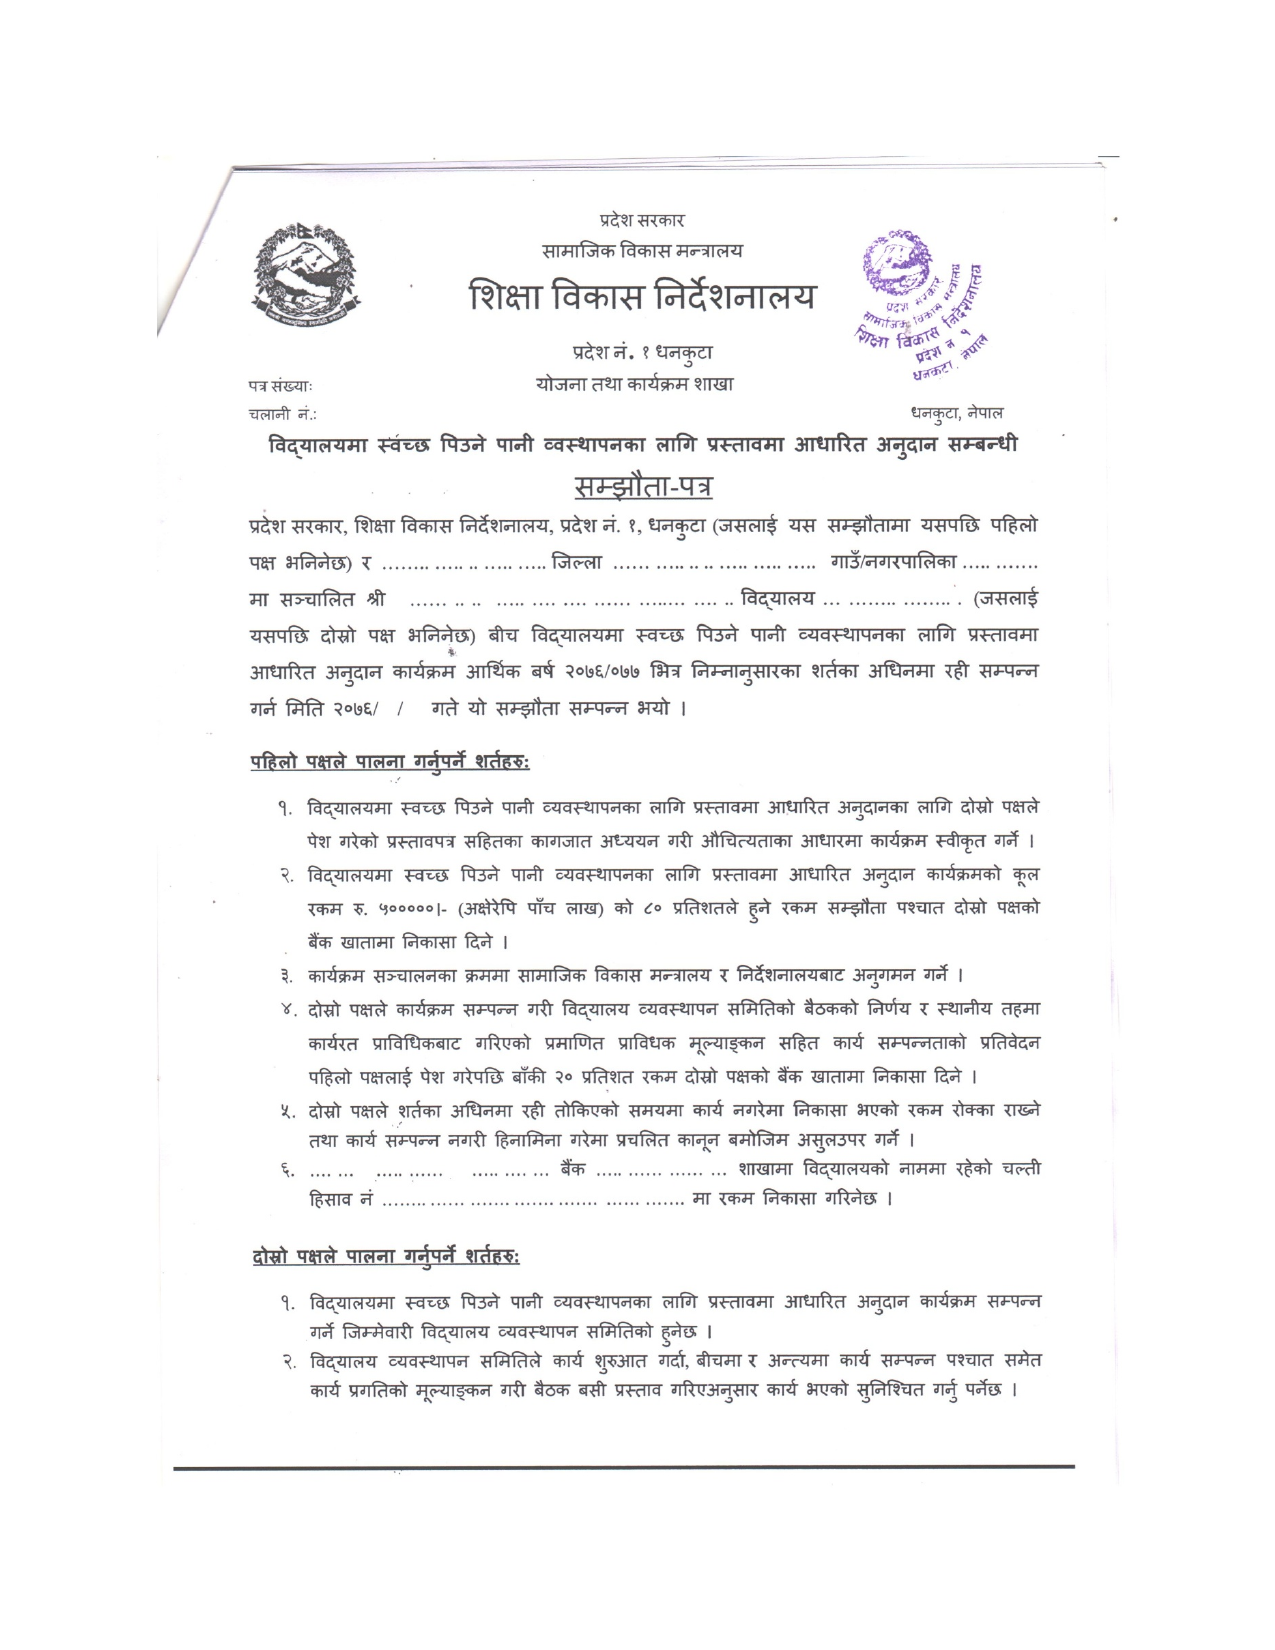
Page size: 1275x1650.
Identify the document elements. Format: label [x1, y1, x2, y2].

picture [150, 150, 1125, 1492]
